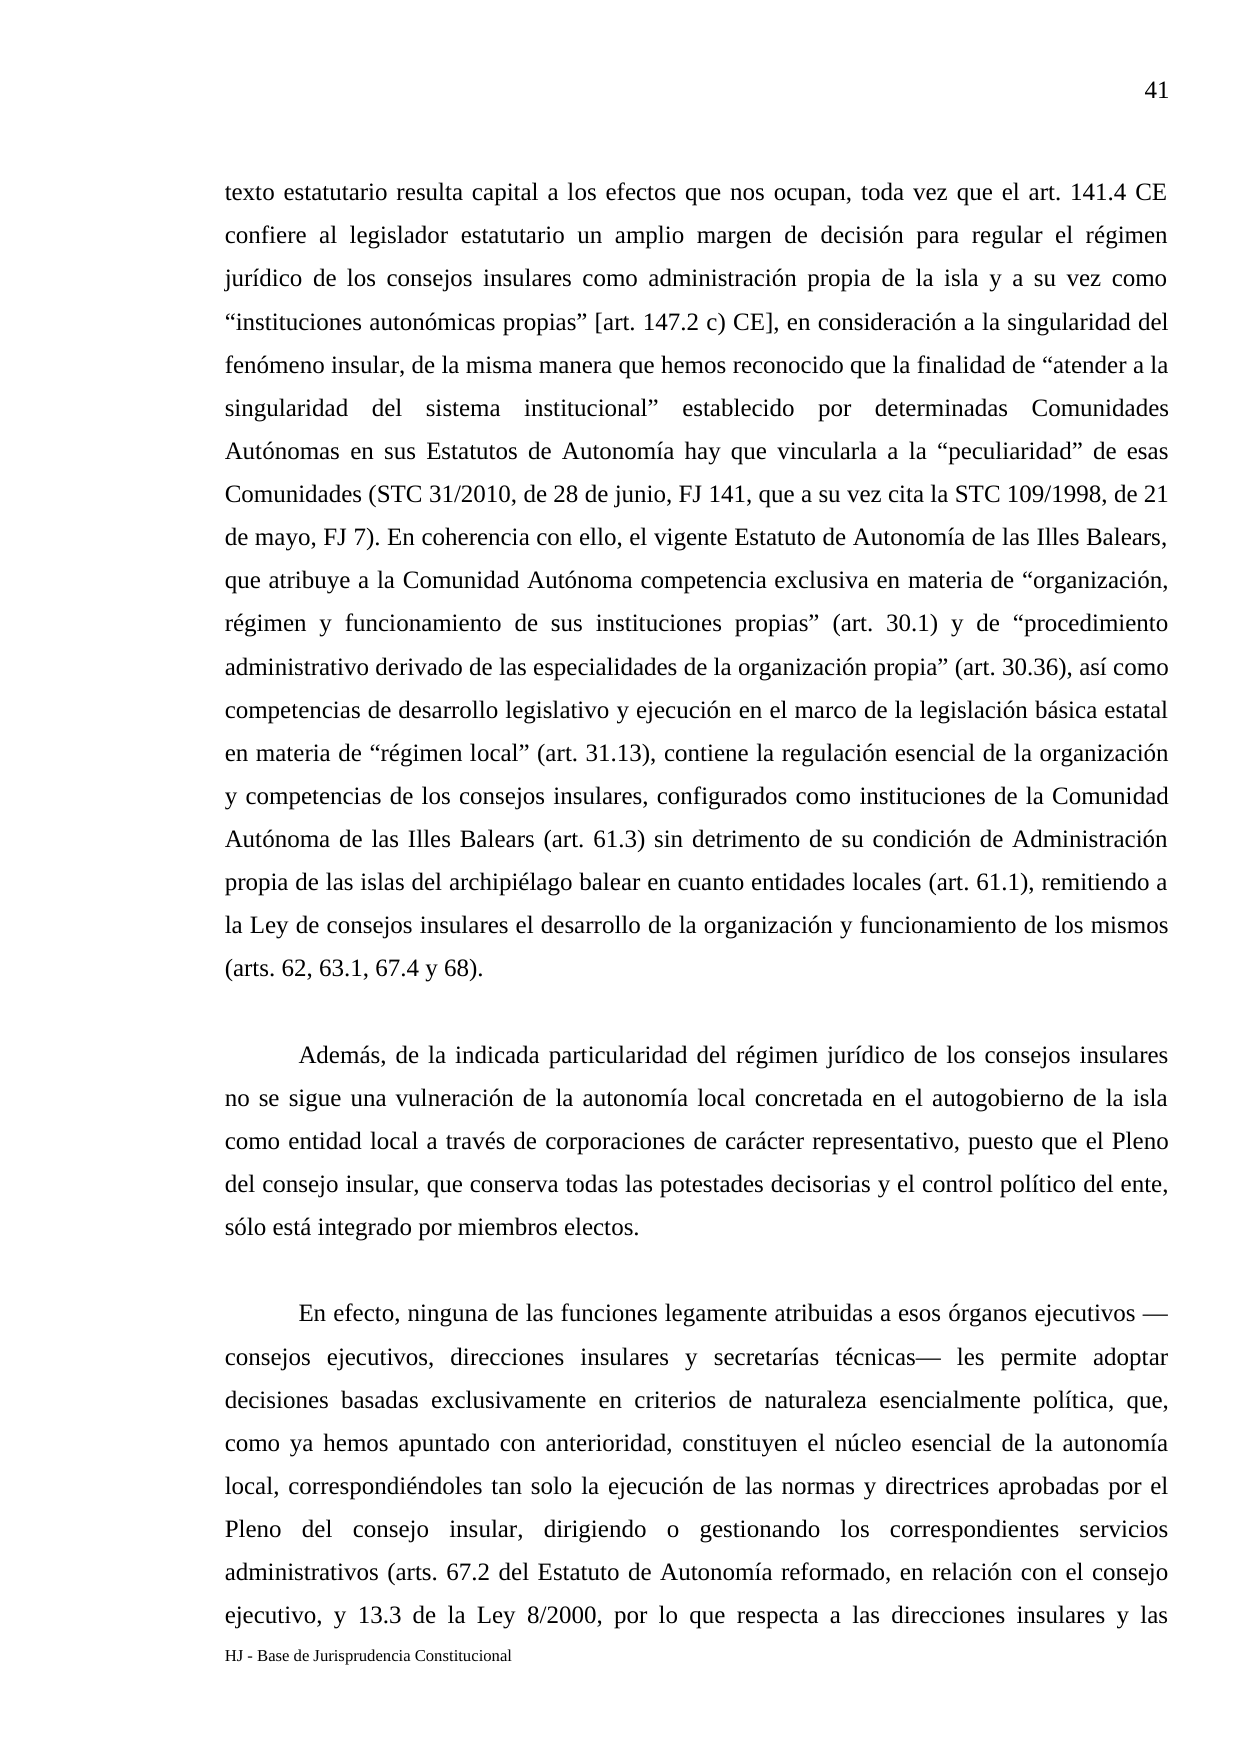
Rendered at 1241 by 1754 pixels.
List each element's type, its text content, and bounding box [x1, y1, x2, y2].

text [224, 1298, 1169, 1629]
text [224, 177, 1169, 982]
text Además, de la indicada particularidad del régimen jurídico de los consejos insulares no se sigue una vulneración de la autonomía local concretada en el autogobierno de la isla como entidad local a través de corporaciones de carácter representativo, puesto que el Pleno del consejo insular, que conserva todas las potestades decisorias y el control político del ente, sólo está integrado por miembros electos. [224, 1040, 1169, 1241]
